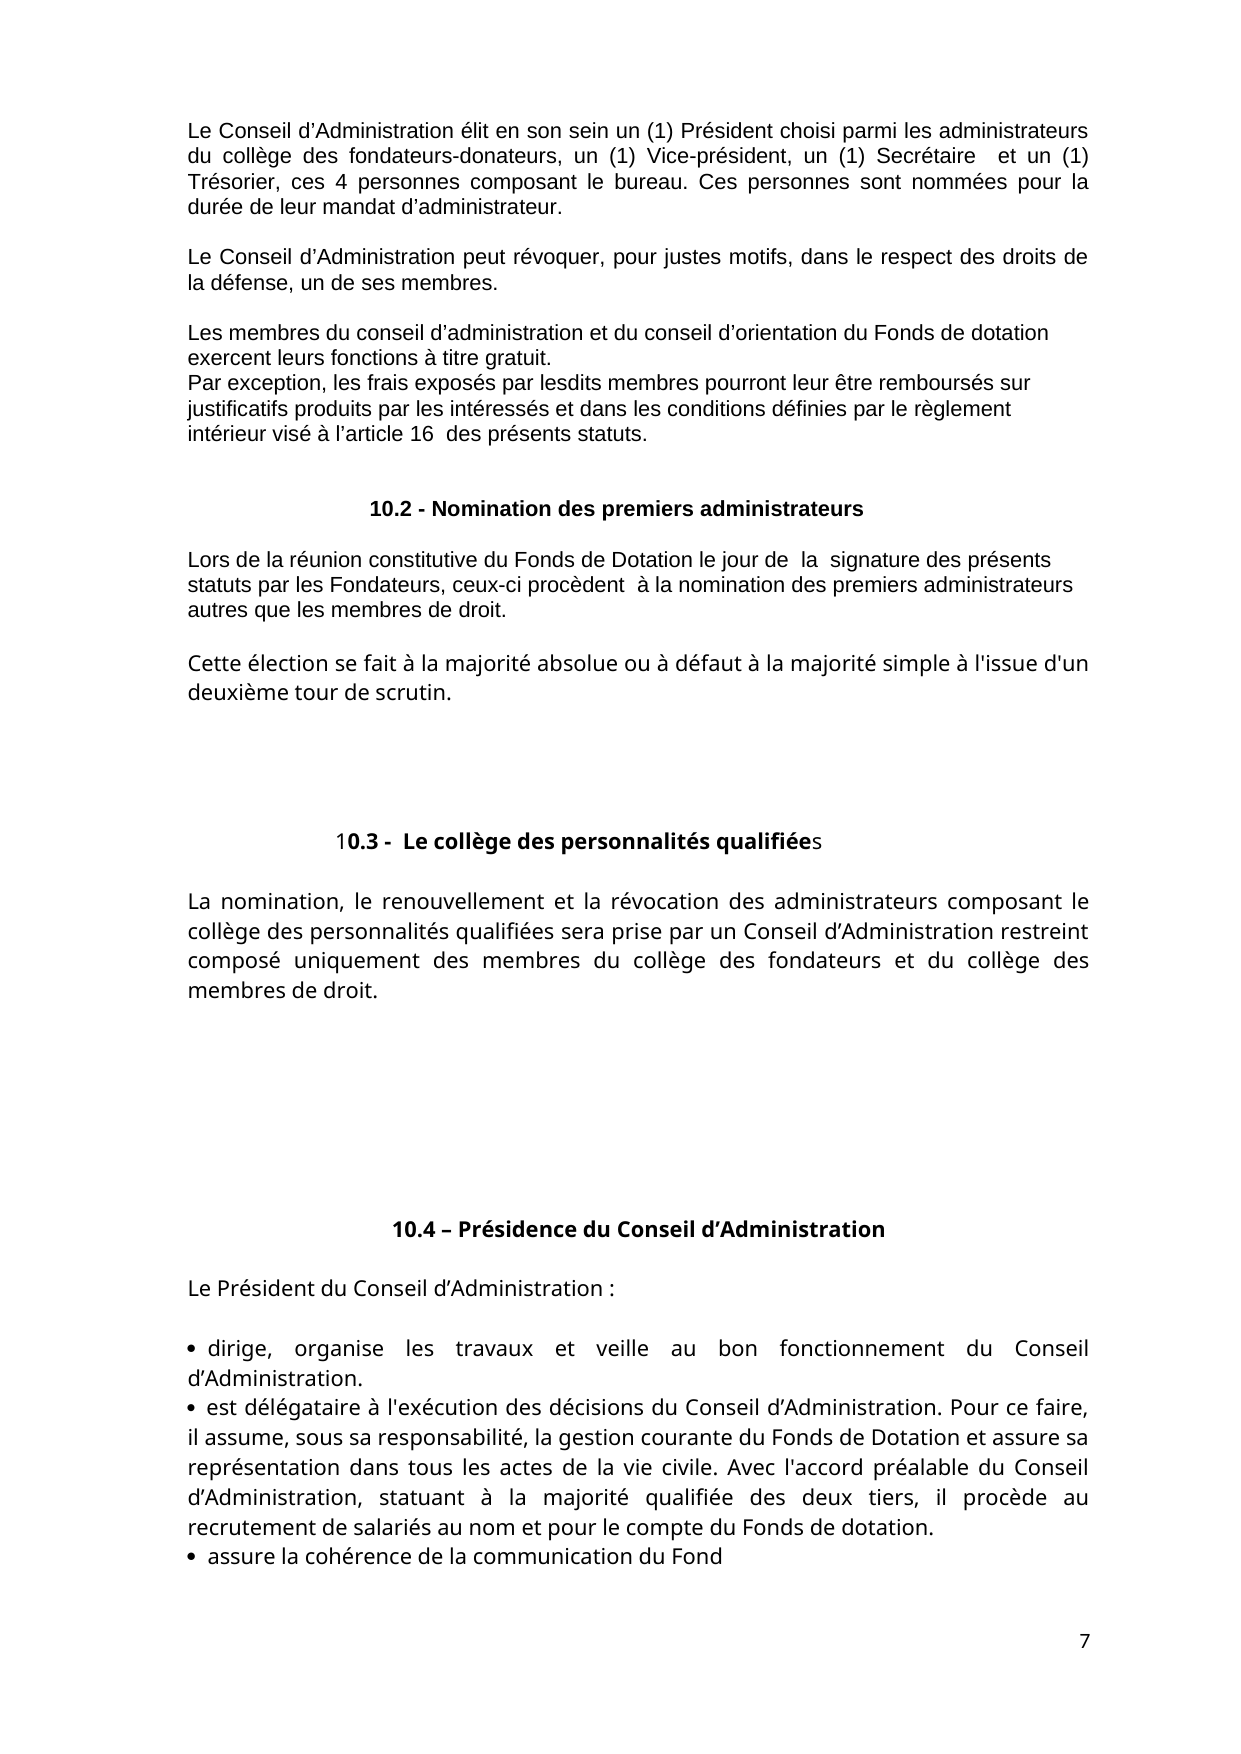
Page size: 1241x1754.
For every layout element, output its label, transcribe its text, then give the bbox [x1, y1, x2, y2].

text Le Président du Conseil d’Administration : [187, 1273, 1090, 1303]
text 10.4 – Présidence du Conseil d’Administration [187, 1213, 1090, 1243]
text La nomination, le renouvellement et la révocation des administrateurs composant le collège des personnalités qualifiées sera prise par un Conseil d’Administration restreint composé uniquement des membres du collège des fondateurs et du collège des membres de droit. [187, 886, 1090, 1005]
text 10.2 - Nomination des premiers administrateurs [187, 496, 1090, 521]
text Par exception, les frais exposés par lesdits membres pourront leur être remboursés sur justificatifs produits par les intéressés et dans les conditions définies par le règlement intérieur visé à l’article 16 des présents statuts. [187, 370, 1090, 446]
text Le Conseil d’Administration élit en son sein un (1) Président choisi parmi les administrateurs du collège des fondateurs-donateurs, un (1) Vice-président, un (1) Secrétaire et un (1) Trésorier, ces 4 personnes composant le bureau. Ces personnes sont nommées pour la durée de leur mandat d’administrateur. [187, 118, 1090, 219]
text Lors de la réunion constitutive du Fonds de Dotation le jour de la signature des présents statuts par les Fondateurs, ceux-ci procèdent à la nomination des premiers administrateurs autres que les membres de droit. [187, 547, 1090, 622]
text dirige, organise les travaux et veille au bon fonctionnement du Conseil d’Administration. [187, 1333, 1090, 1392]
text assure la cohérence de la communication du Fond [187, 1541, 1090, 1571]
text Cette élection se fait à la majorité absolue ou à défaut à la majorité simple à l'issue d'un deuxième tour de scrutin. [187, 647, 1090, 707]
text Le Conseil d’Administration peut révoquer, pour justes motifs, dans le respect des droits de la défense, un de ses membres. [187, 244, 1090, 294]
text 10.3 - Le collège des personnalités qualifiées [261, 826, 1090, 856]
text est délégataire à l'exécution des décisions du Conseil d’Administration. Pour ce faire, il assume, sous sa responsabilité, la gestion courante du Fonds de Dotation et assure sa représentation dans tous les actes de la vie civile. Avec l'accord préalable du Conseil d’Administration, statuant à la majorité qualifiée des deux tiers, il procède au recrutement de salariés au nom et pour le compte du Fonds de dotation. [187, 1392, 1090, 1541]
text Les membres du conseil d’administration et du conseil d’orientation du Fonds de dotation exercent leurs fonctions à titre gratuit. [187, 320, 1090, 370]
